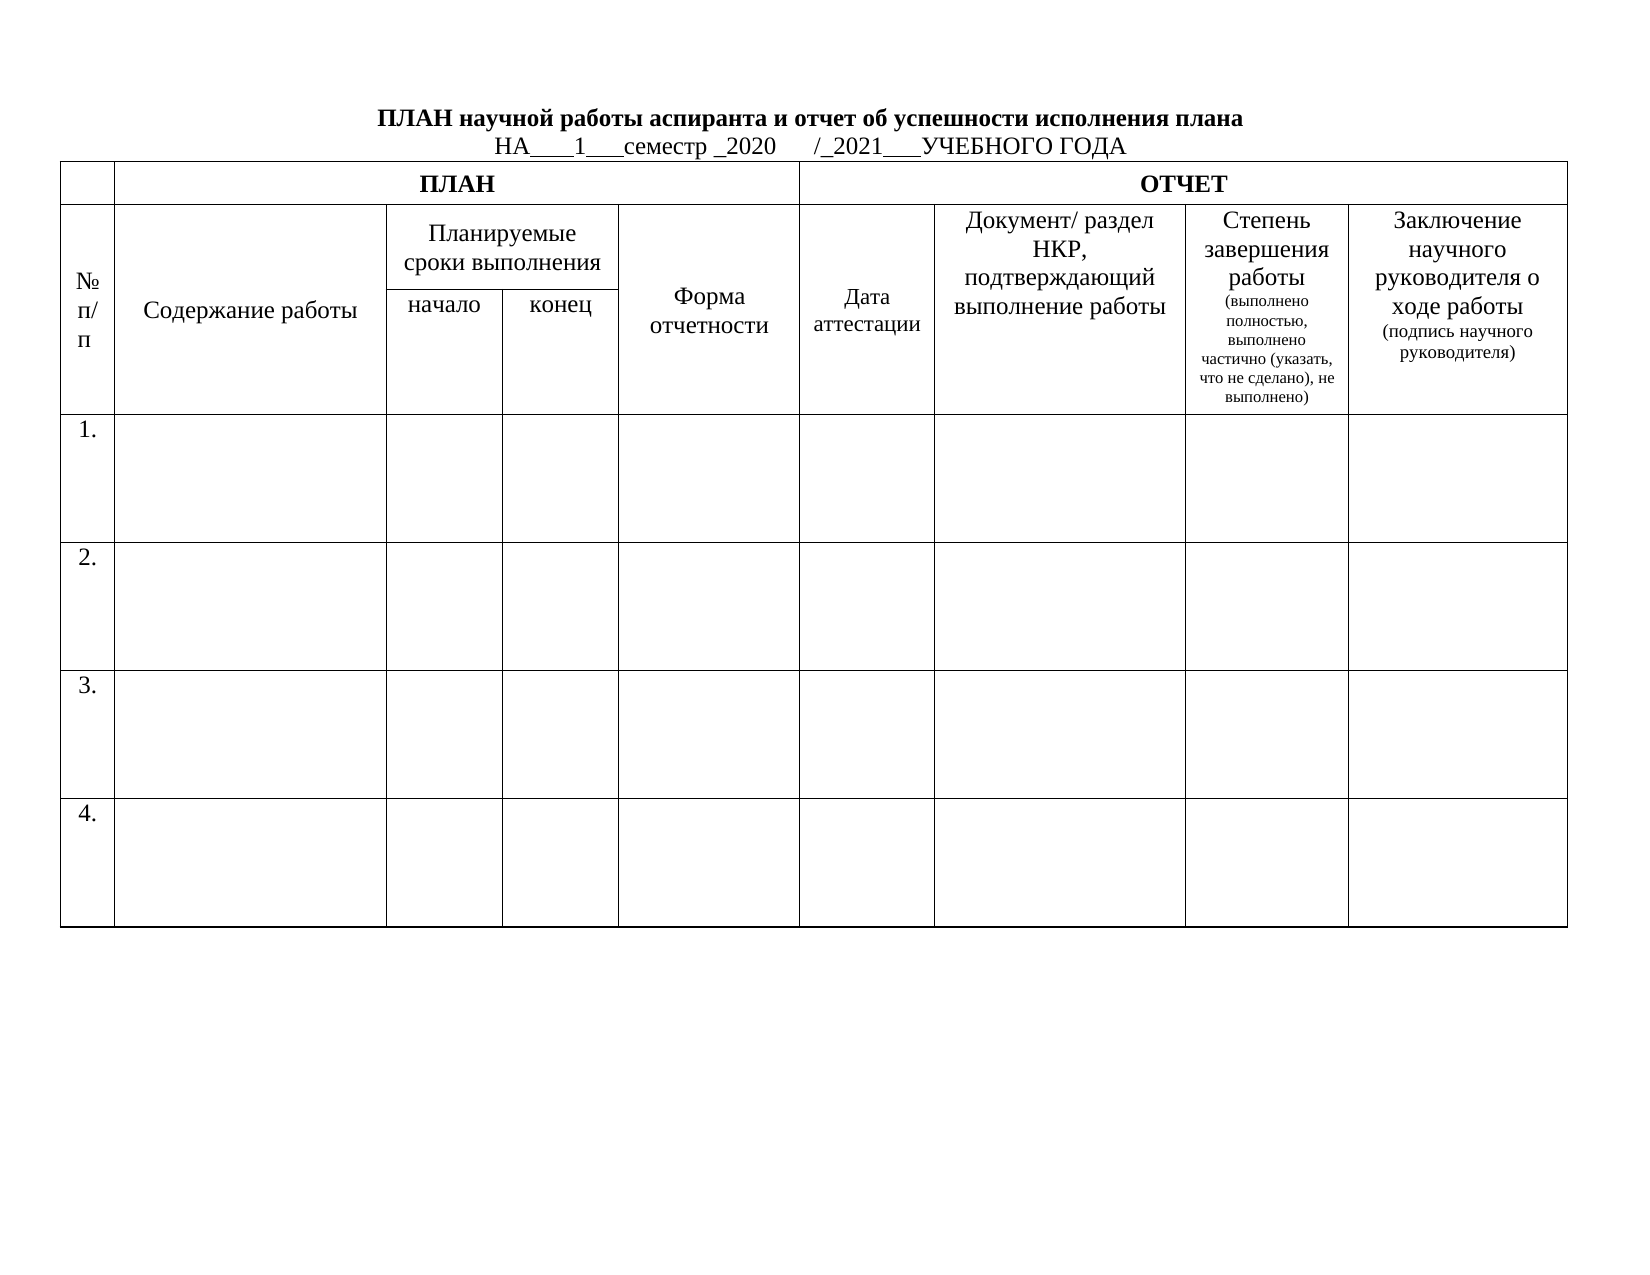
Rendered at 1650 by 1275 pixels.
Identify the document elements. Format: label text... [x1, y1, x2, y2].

table_cell № п/ п [61, 205, 114, 414]
table_cell Форма отчетности [619, 205, 799, 414]
table_cell [115, 671, 386, 798]
table_cell начало [387, 290, 502, 414]
table_cell [1186, 799, 1348, 926]
table_cell [503, 543, 618, 670]
table_cell [619, 543, 799, 670]
table_cell конец [503, 290, 618, 414]
table_cell Степень завершения работы (выполнено полностью, выполнено частично (указать, что не сделано), не выполнено) [1186, 205, 1348, 414]
table_cell 4. [61, 799, 114, 926]
table_cell [1186, 415, 1348, 542]
table_cell [503, 671, 618, 798]
table_cell Дата аттестации [800, 205, 934, 414]
table_cell [800, 671, 934, 798]
table_cell [619, 671, 799, 798]
table_cell [1349, 543, 1567, 670]
table_cell [503, 799, 618, 926]
table_cell [1186, 671, 1348, 798]
table_header ПЛАН [115, 162, 799, 204]
table_cell [935, 415, 1185, 542]
table_cell [935, 799, 1185, 926]
table_cell Заключение научного руководителя о ходе работы (подпись научного руководителя) [1349, 205, 1567, 414]
table_cell [800, 415, 934, 542]
table_cell [935, 543, 1185, 670]
table_cell [619, 415, 799, 542]
text НА 1 семестр _2020 /_2021 УЧЕБНОГО ГОДА [48, 132, 1573, 160]
table_cell [115, 799, 386, 926]
table_cell [115, 543, 386, 670]
table_cell Документ/ раздел НКР, подтверждающий выполнение работы [935, 205, 1185, 414]
table_cell [387, 415, 502, 542]
table_cell [800, 799, 934, 926]
table_cell [1349, 671, 1567, 798]
table_cell [1349, 799, 1567, 926]
table_header [61, 162, 114, 204]
table_cell [115, 415, 386, 542]
table_cell [1186, 543, 1348, 670]
table_header ОТЧЕТ [800, 162, 1567, 204]
table_cell Содержание работы [115, 205, 386, 414]
table_cell [1349, 415, 1567, 542]
table_cell [935, 671, 1185, 798]
table_cell 1. [61, 415, 114, 542]
table_cell [800, 543, 934, 670]
table_cell 2. [61, 543, 114, 670]
text ПЛАН научной работы аспиранта и отчет об успешности исполнения плана [48, 103, 1573, 132]
table_cell [387, 671, 502, 798]
table_cell [619, 799, 799, 926]
table_cell [503, 415, 618, 542]
table_cell 3. [61, 671, 114, 798]
table_cell [387, 799, 502, 926]
table_cell Планируемые сроки выполнения [387, 205, 618, 289]
table_cell [387, 543, 502, 670]
